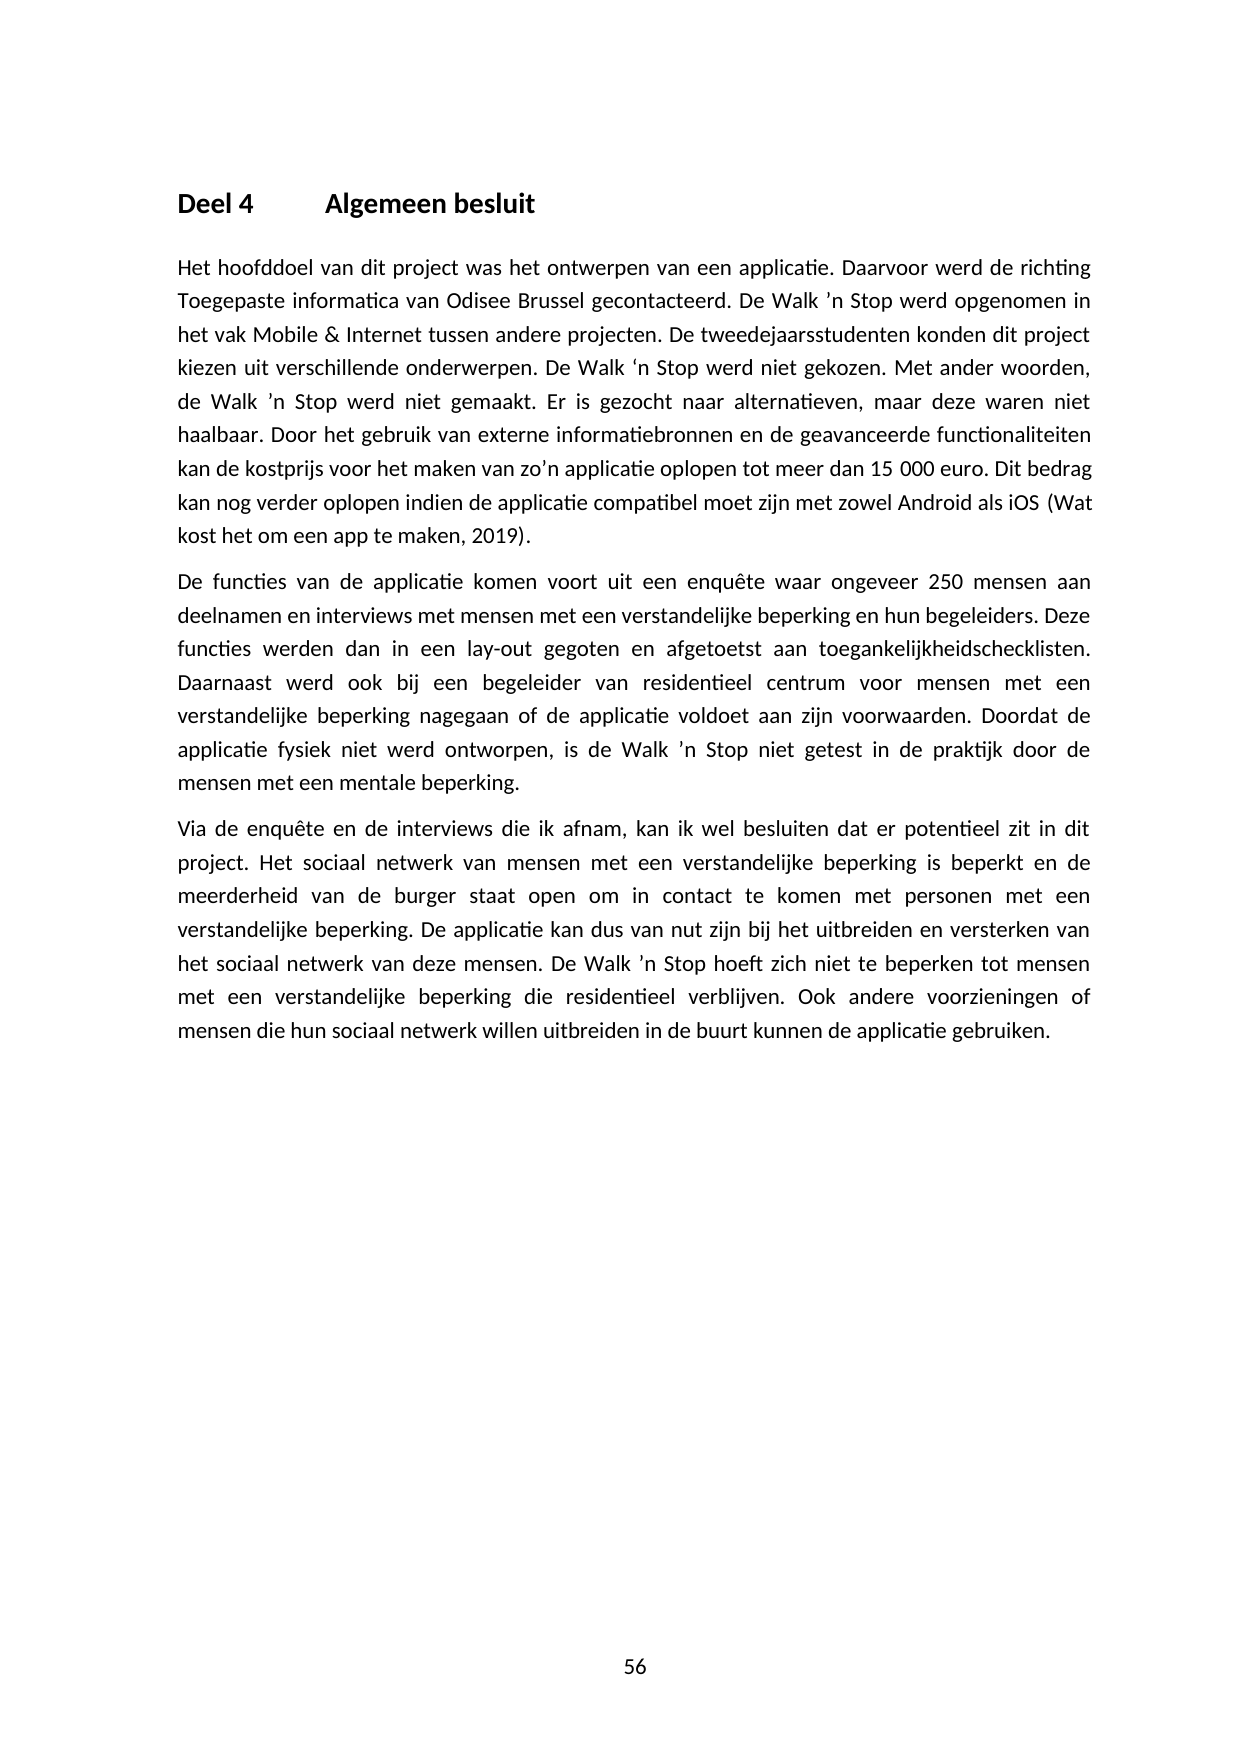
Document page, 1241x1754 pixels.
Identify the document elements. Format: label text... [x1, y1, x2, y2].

subtitle Algemeen besluit [177, 185, 1092, 221]
text Via de enquête en de interviews die ik afnam, kan ik wel besluiten dat er potentieel zit in dit project. Het sociaal netwerk van mensen met een verstandelijke beperking is beperkt en de meerderheid van de burger staat open om in contact te komen met personen met een verstandelijke beperking. De applicatie kan dus van nut zijn bij het uitbreiden en versterken van het sociaal netwerk van deze mensen. De Walk ’n Stop hoeft zich niet te beperken tot mensen met een verstandelijke beperking die residentieel verblijven. Ook andere voorzieningen of mensen die hun sociaal netwerk willen uitbreiden in de buurt kunnen de applicatie gebruiken. [177, 814, 1092, 1044]
text Het hoofddoel van dit project was het ontwerpen van een applicatie. Daarvoor werd de richting Toegepaste informatica van Odisee Brussel gecontacteerd. De Walk ’n Stop werd opgenomen in het vak Mobile & Internet tussen andere projecten. De tweedejaarsstudenten konden dit project kiezen uit verschillende onderwerpen. De Walk ‘n Stop werd niet gekozen. Met ander woorden, de Walk ’n Stop werd niet gemaakt. Er is gezocht naar alternatieven, maar deze waren niet haalbaar. Door het gebruik van externe informatiebronnen en de geavanceerde functionaliteiten kan de kostprijs voor het maken van zo’n applicatie oplopen tot meer dan 15 000 euro. Dit bedrag kan nog verder oplopen indien de applicatie compatibel moet zijn met zowel Android als iOS . [177, 253, 1092, 549]
text De functies van de applicatie komen voort uit een enquête waar ongeveer 250 mensen aan deelnamen en interviews met mensen met een verstandelijke beperking en hun begeleiders. Deze functies werden dan in een lay-out gegoten en afgetoetst aan toegankelijkheidschecklisten. Daarnaast werd ook bij een begeleider van residentieel centrum voor mensen met een verstandelijke beperking nagegaan of de applicatie voldoet aan zijn voorwaarden. Doordat de applicatie fysiek niet werd ontworpen, is de Walk ’n Stop niet getest in de praktijk door de mensen met een mentale beperking. [177, 567, 1092, 797]
